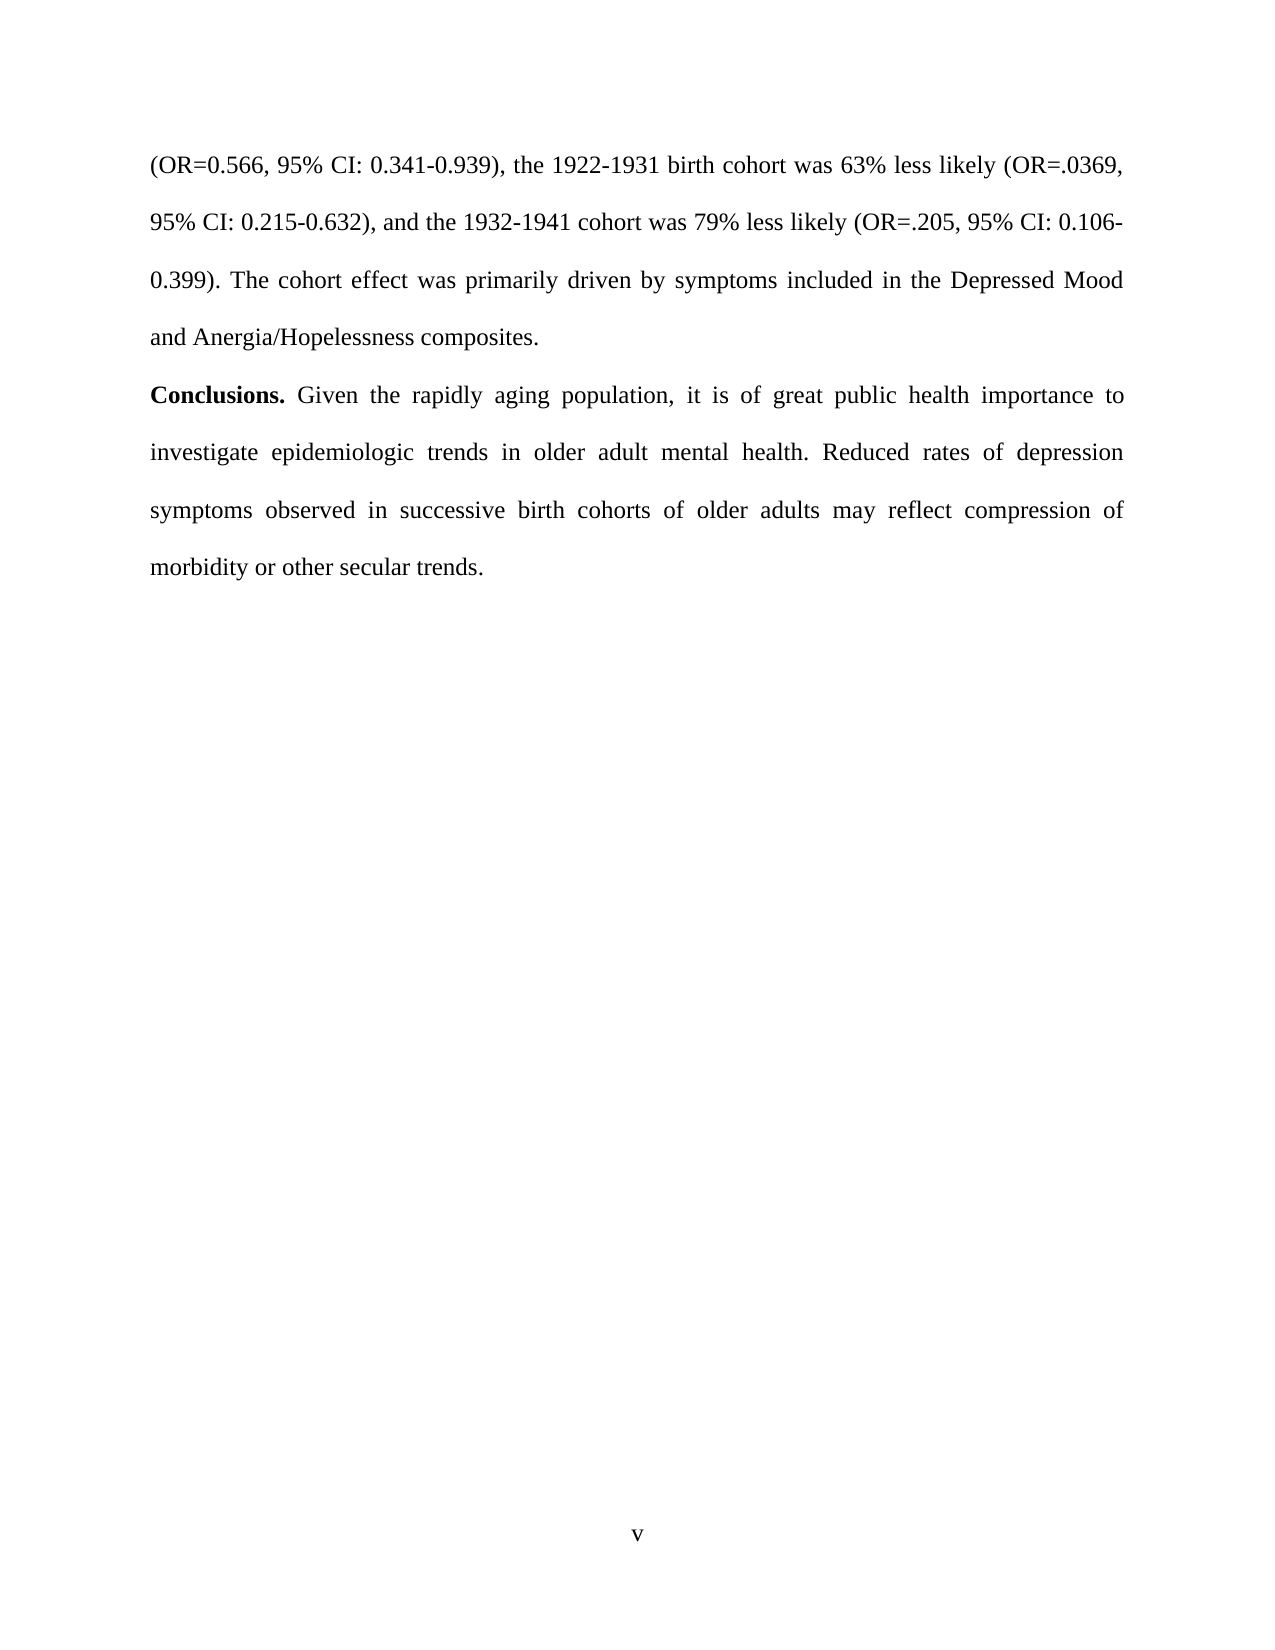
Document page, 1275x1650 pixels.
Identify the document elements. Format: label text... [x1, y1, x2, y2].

text Conclusions. Given the rapidly aging population, it is of great public health importance to investigate epidemiologic trends in older adult mental health. Reduced rates of depression symptoms observed in successive birth cohorts of older adults may reflect compression of morbidity or other secular trends. [150, 380, 1125, 581]
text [150, 150, 1125, 351]
